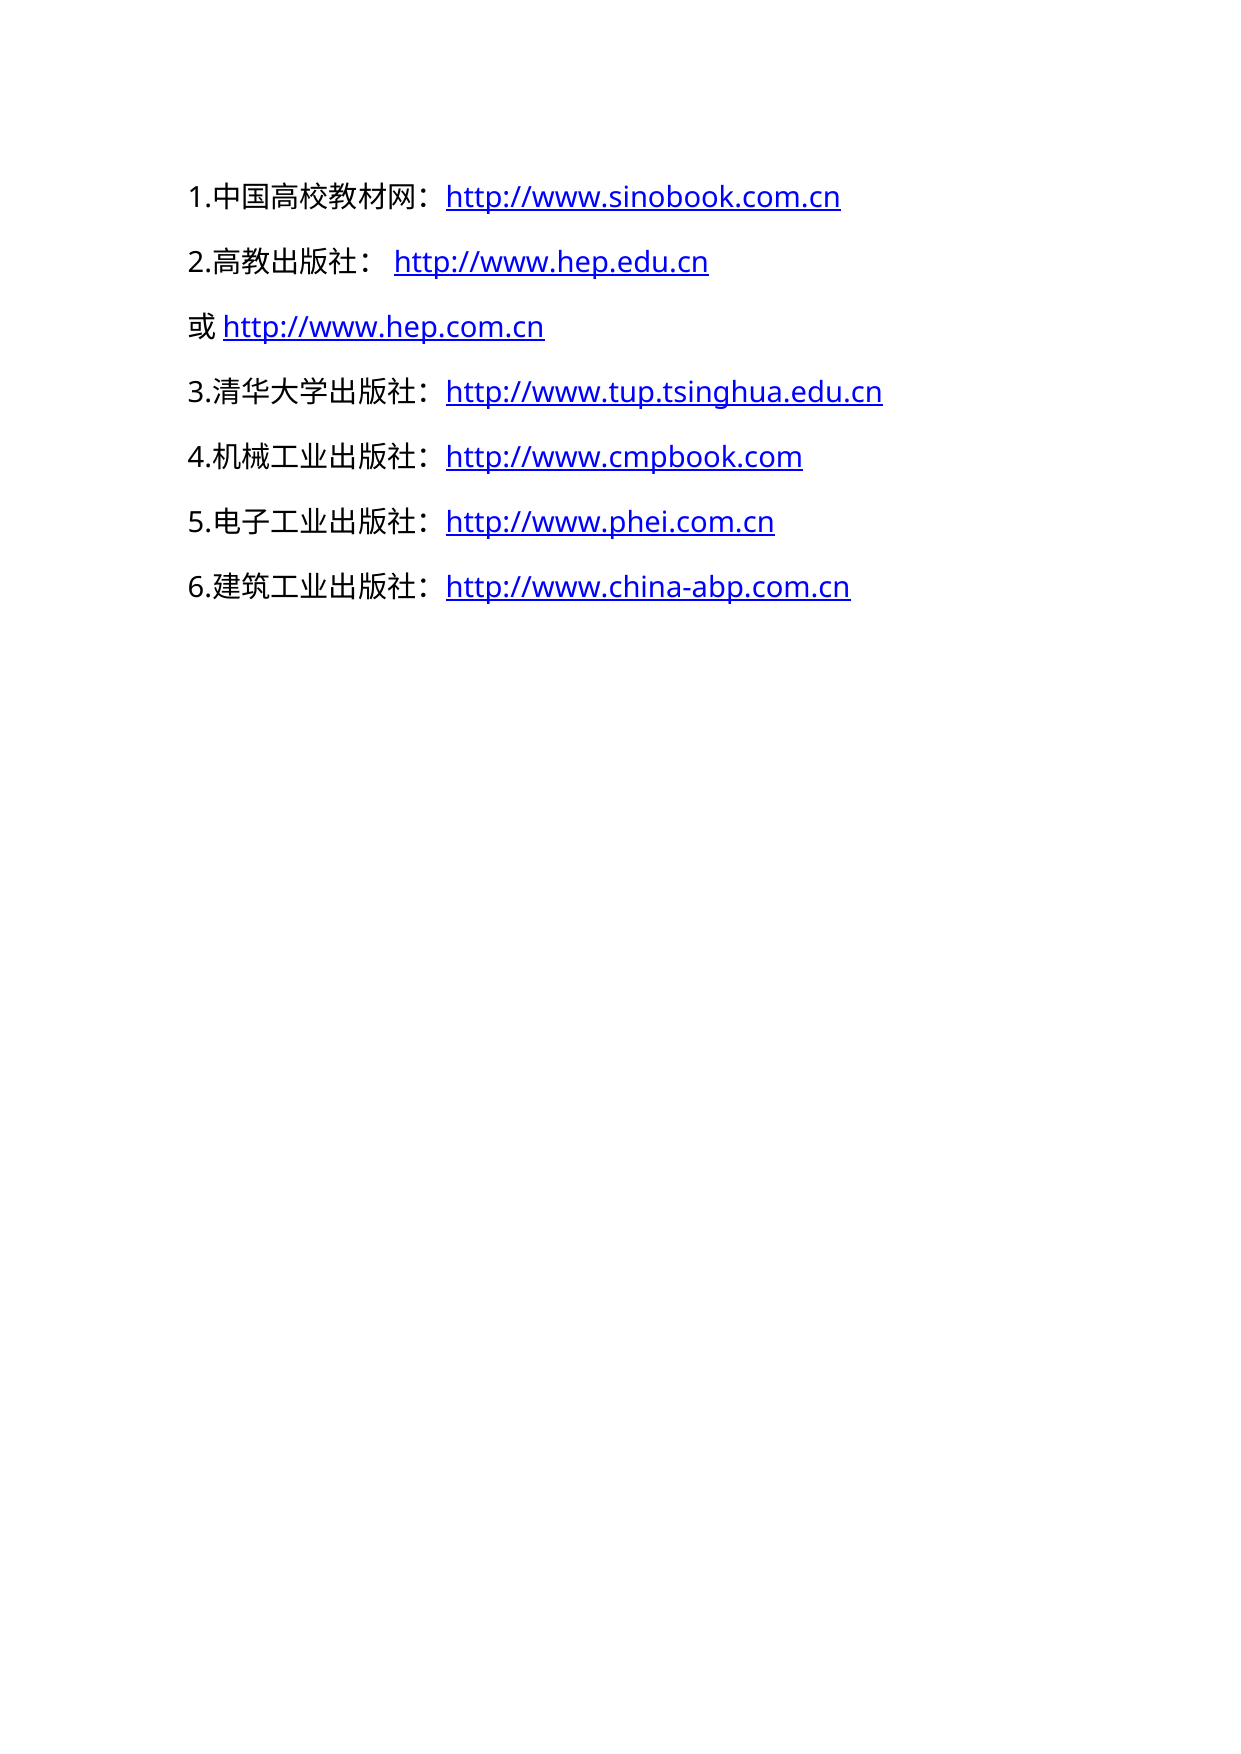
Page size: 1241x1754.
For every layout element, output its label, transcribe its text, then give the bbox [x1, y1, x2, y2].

text 2.高教出版社： http://www.hep.edu.cn或http://www.hep.com.cn [187, 227, 1053, 357]
text 4.机械工业出版社：http://www.cmpbook.com [187, 422, 1053, 487]
text 5.电子工业出版社：http://www.phei.com.cn [187, 487, 1053, 552]
text 1.中国高校教材网：http://www.sinobook.com.cn [187, 162, 1053, 227]
text 3.清华大学出版社：http://www.tup.tsinghua.edu.cn [187, 357, 1053, 422]
text 6.建筑工业出版社：http://www.china-abp.com.cn [187, 552, 1053, 617]
